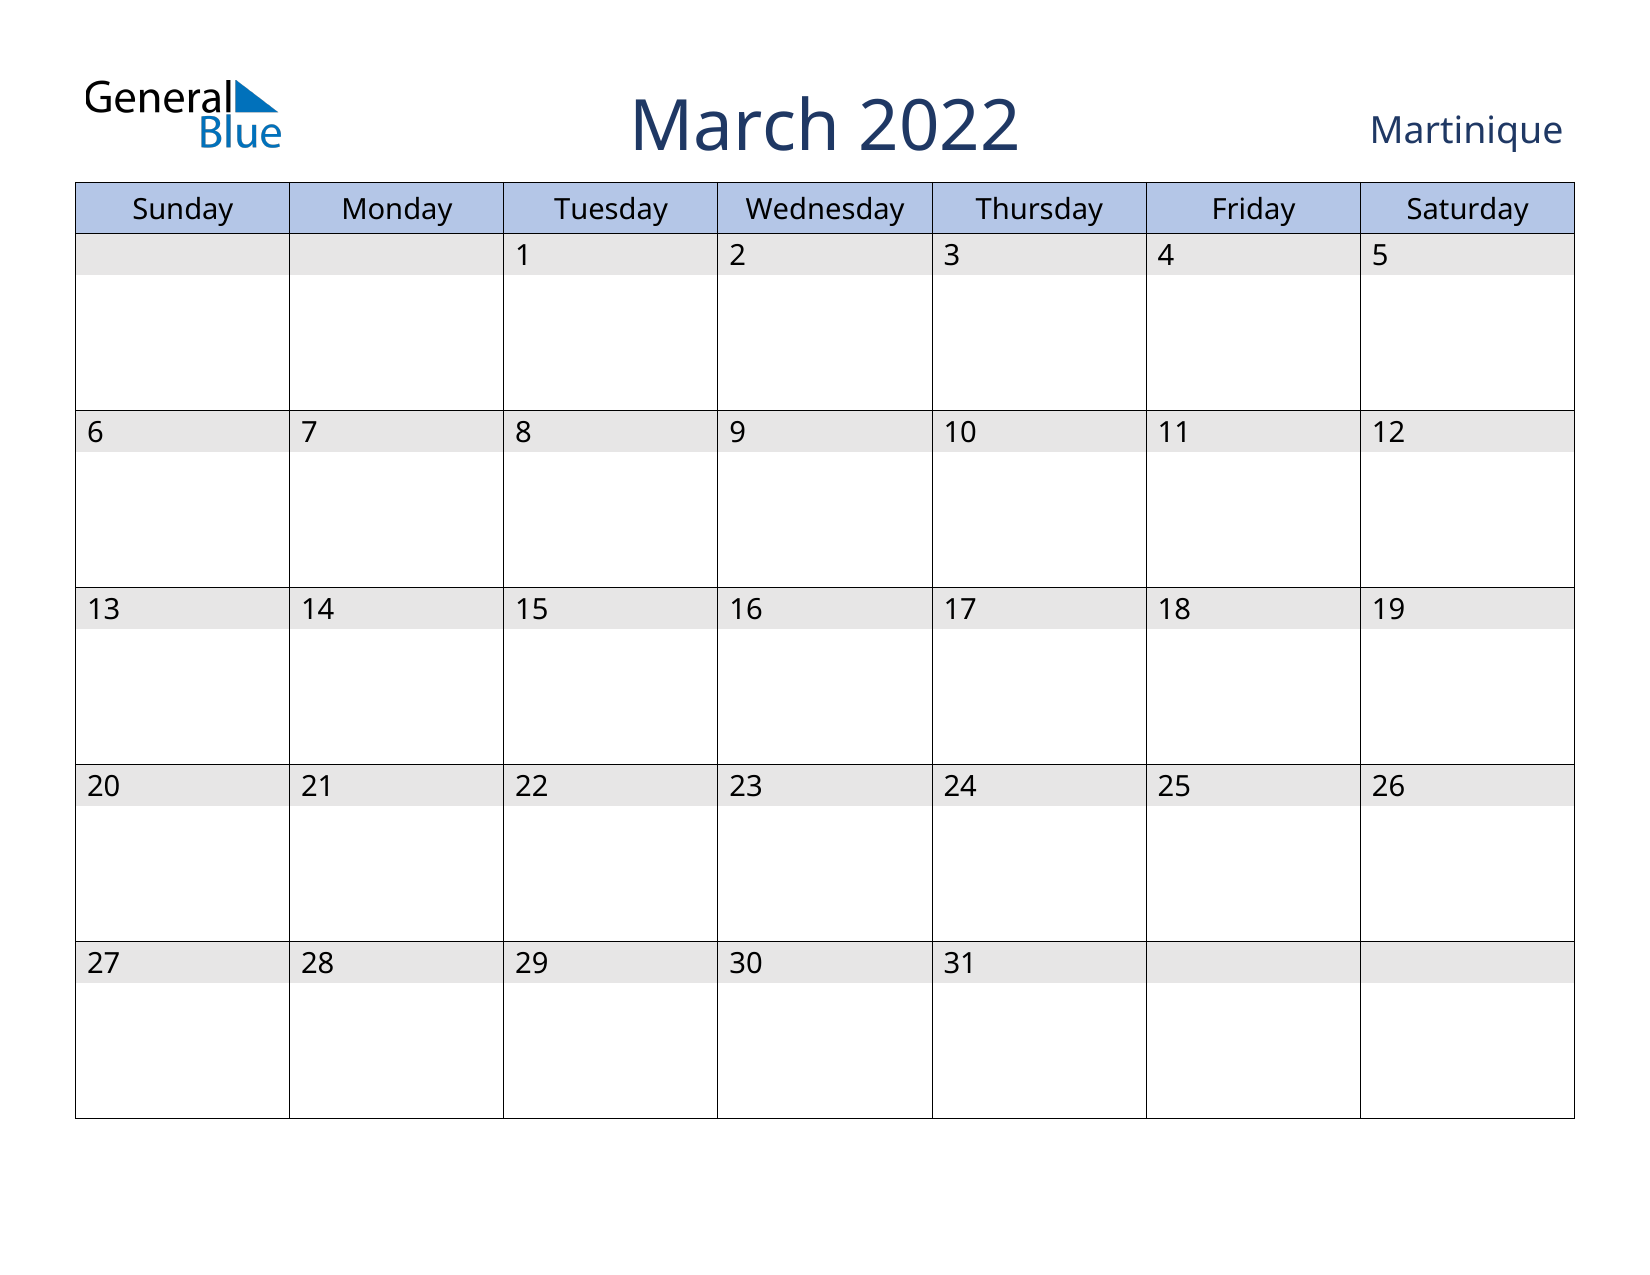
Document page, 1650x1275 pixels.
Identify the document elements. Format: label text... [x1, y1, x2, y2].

table_cell [76, 452, 289, 587]
table_cell 23 [718, 765, 932, 806]
table_cell [290, 806, 503, 941]
table_cell 1 [504, 234, 717, 275]
table_cell [76, 234, 289, 275]
table_cell [718, 806, 932, 941]
table_cell [718, 983, 932, 1118]
table_cell [1361, 629, 1574, 764]
table_cell [1147, 806, 1360, 941]
table_cell [1147, 983, 1360, 1118]
table_cell 14 [290, 588, 503, 629]
table_cell [76, 629, 289, 764]
table_cell [76, 806, 289, 941]
table_cell [1147, 942, 1360, 983]
table_cell 31 [933, 942, 1146, 983]
table_cell 28 [290, 942, 503, 983]
table_cell [504, 983, 717, 1118]
table_cell [933, 983, 1146, 1118]
table_cell 19 [1361, 588, 1574, 629]
table_cell [1361, 942, 1574, 983]
table_cell 13 [76, 588, 289, 629]
table_cell 30 [718, 942, 932, 983]
table_cell 15 [504, 588, 717, 629]
table_cell 2 [718, 234, 932, 275]
table_cell Wednesday [718, 183, 932, 233]
table_cell [504, 806, 717, 941]
table_cell [76, 275, 289, 410]
table_cell [1361, 452, 1574, 587]
table_cell 21 [290, 765, 503, 806]
table_cell [718, 275, 932, 410]
table_cell 7 [290, 411, 503, 452]
table_cell 9 [718, 411, 932, 452]
table_cell [1147, 452, 1360, 587]
table_cell 10 [933, 411, 1146, 452]
table_cell Sunday [76, 183, 289, 233]
table_cell 18 [1147, 588, 1360, 629]
table_cell 20 [76, 765, 289, 806]
table_cell [1361, 983, 1574, 1118]
table_cell 11 [1147, 411, 1360, 452]
table_cell Friday [1147, 183, 1360, 233]
table_cell [290, 983, 503, 1118]
table_cell 27 [76, 942, 289, 983]
table_cell 8 [504, 411, 717, 452]
table_cell [290, 234, 503, 275]
table_cell [1147, 629, 1360, 764]
table_cell 3 [933, 234, 1146, 275]
table_cell [1147, 275, 1360, 410]
picture [86, 80, 281, 148]
table_cell Saturday [1361, 183, 1574, 233]
table_cell [933, 452, 1146, 587]
table_header Martinique [1146, 75, 1574, 182]
table_header March 2022 [504, 75, 1146, 182]
table_cell 16 [718, 588, 932, 629]
table_cell [718, 629, 932, 764]
table_cell [718, 452, 932, 587]
table_cell [933, 806, 1146, 941]
table_cell 26 [1361, 765, 1574, 806]
table_cell [290, 452, 503, 587]
table_cell [76, 983, 289, 1118]
table_cell [1361, 806, 1574, 941]
table_cell 25 [1147, 765, 1360, 806]
table_cell [1361, 275, 1574, 410]
table_cell 24 [933, 765, 1146, 806]
table_cell [290, 629, 503, 764]
table_cell 6 [76, 411, 289, 452]
table_cell [933, 629, 1146, 764]
table_cell [933, 275, 1146, 410]
table_cell [504, 275, 717, 410]
table_cell Thursday [933, 183, 1146, 233]
table_cell 5 [1361, 234, 1574, 275]
table_cell 12 [1361, 411, 1574, 452]
table_cell [290, 275, 503, 410]
table_cell 17 [933, 588, 1146, 629]
table_cell Tuesday [504, 183, 717, 233]
table_cell [504, 452, 717, 587]
table_header [76, 75, 503, 182]
table_cell 22 [504, 765, 717, 806]
table_cell 29 [504, 942, 717, 983]
table_cell 4 [1147, 234, 1360, 275]
table_cell [504, 629, 717, 764]
table_cell Monday [290, 183, 503, 233]
